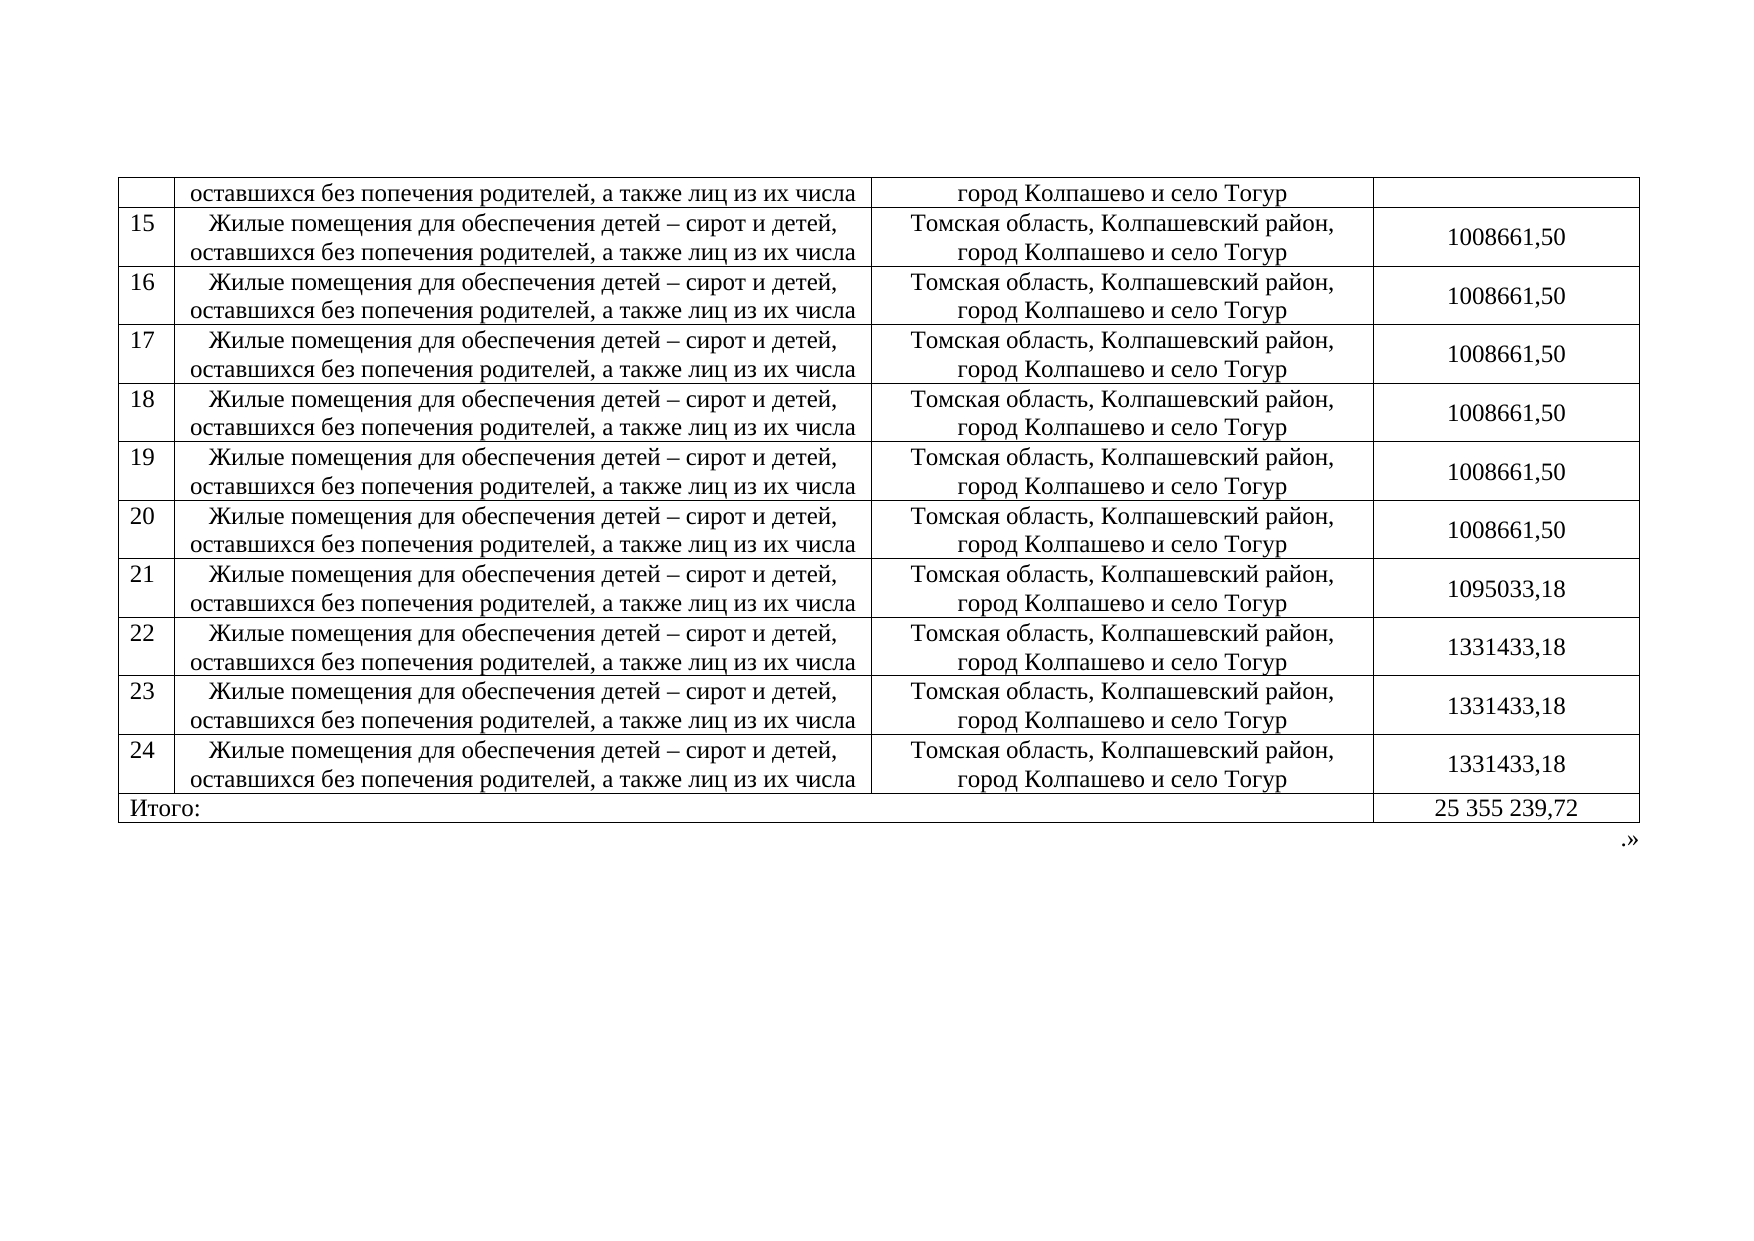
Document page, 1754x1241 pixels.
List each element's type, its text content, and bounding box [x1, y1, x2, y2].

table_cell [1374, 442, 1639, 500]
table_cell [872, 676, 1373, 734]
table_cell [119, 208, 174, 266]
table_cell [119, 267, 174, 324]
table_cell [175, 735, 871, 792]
text .» [156, 823, 1639, 852]
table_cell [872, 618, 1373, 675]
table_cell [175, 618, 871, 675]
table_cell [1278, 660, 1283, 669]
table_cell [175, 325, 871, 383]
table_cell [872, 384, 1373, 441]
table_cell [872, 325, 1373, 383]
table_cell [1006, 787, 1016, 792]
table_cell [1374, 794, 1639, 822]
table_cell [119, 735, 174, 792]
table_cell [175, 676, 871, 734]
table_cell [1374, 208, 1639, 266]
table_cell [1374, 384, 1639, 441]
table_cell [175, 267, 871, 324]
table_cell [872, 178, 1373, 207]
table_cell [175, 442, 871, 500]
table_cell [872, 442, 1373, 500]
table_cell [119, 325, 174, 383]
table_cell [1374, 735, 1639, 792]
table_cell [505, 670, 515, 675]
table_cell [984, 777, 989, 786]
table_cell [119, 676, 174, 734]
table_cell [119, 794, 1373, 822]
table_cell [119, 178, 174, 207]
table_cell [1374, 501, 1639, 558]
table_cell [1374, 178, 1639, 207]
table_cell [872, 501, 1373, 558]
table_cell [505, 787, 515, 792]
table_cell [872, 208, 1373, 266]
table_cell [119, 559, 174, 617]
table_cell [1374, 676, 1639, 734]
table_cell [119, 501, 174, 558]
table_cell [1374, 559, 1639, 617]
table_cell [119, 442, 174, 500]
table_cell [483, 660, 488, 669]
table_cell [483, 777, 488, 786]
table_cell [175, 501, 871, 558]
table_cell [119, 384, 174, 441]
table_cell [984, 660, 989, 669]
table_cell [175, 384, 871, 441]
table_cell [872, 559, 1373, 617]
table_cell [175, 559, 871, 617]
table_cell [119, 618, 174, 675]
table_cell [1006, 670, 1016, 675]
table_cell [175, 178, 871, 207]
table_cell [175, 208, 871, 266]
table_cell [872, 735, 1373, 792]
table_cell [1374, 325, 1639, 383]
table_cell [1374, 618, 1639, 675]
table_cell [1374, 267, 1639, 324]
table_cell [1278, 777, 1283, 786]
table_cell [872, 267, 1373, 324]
